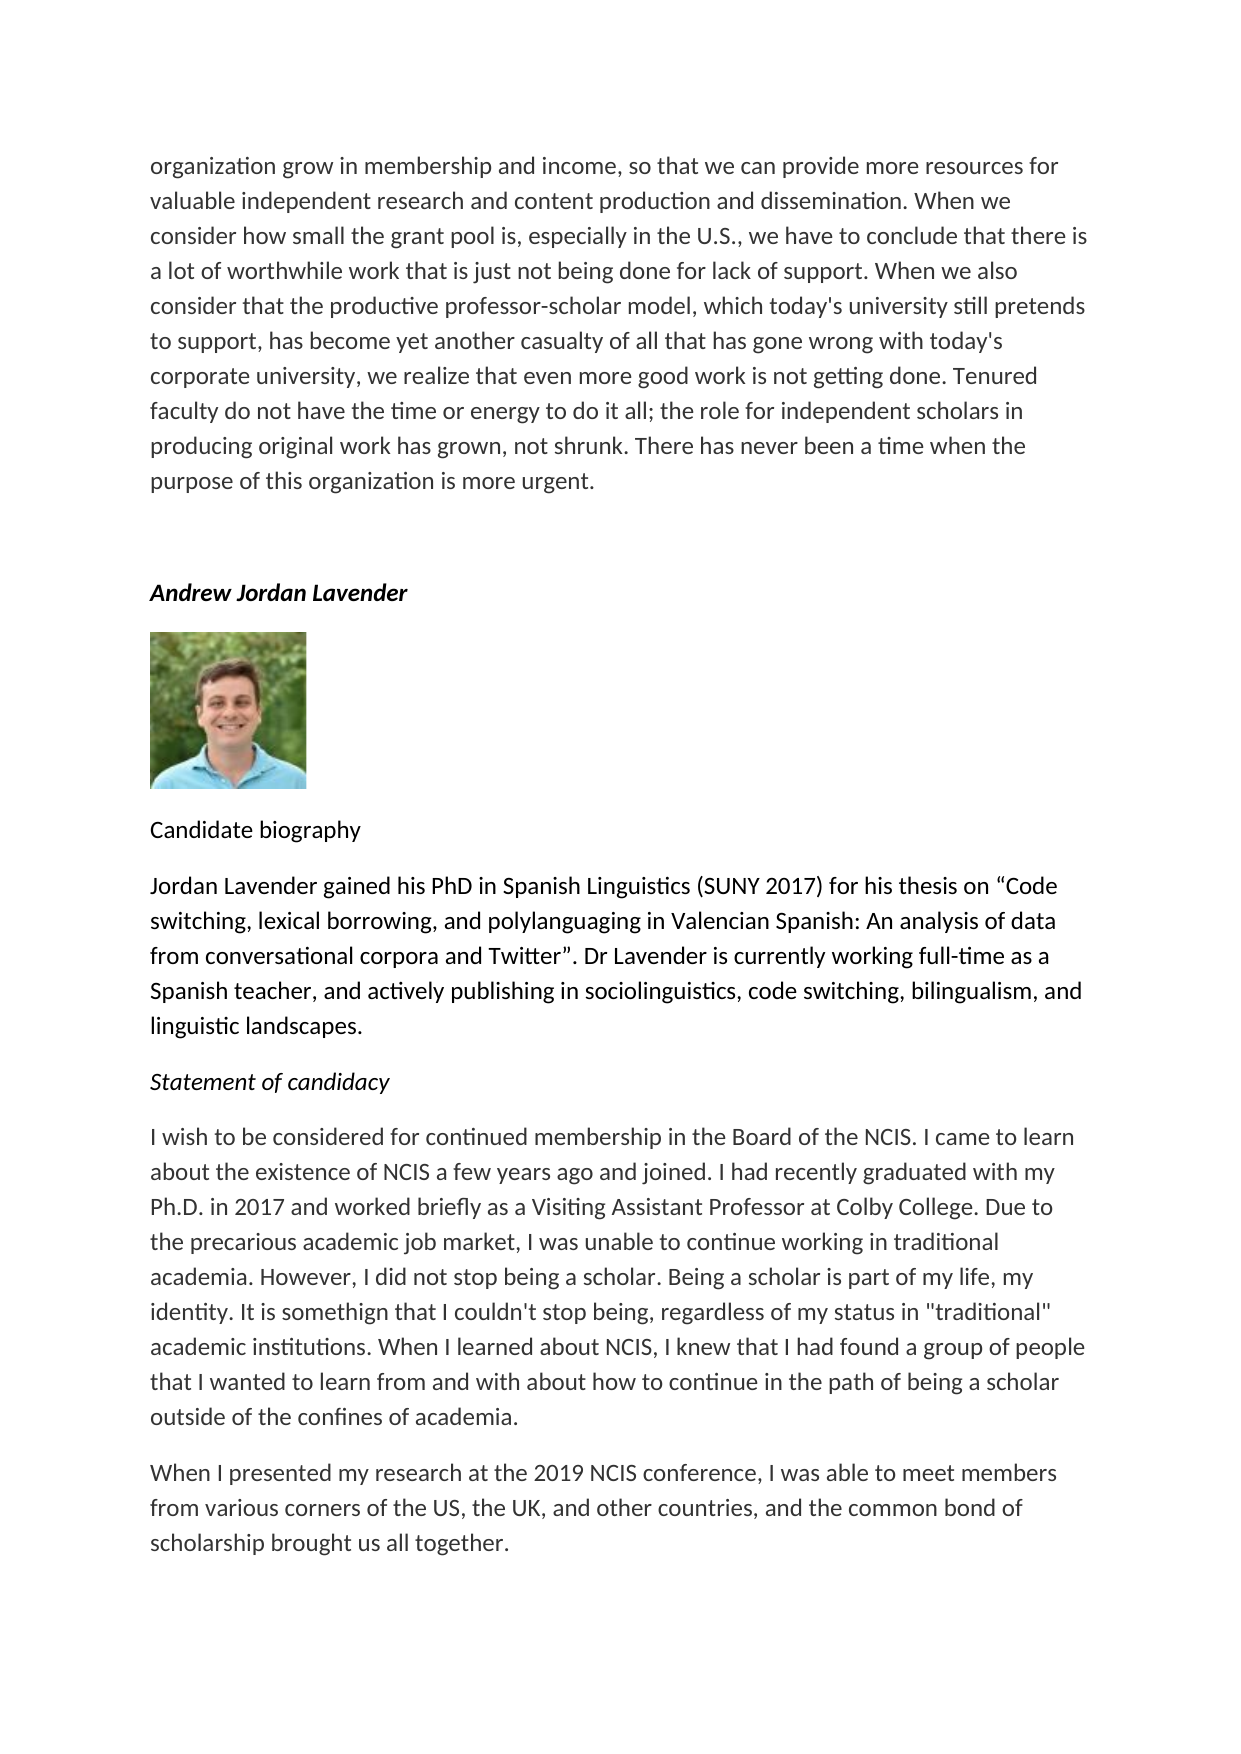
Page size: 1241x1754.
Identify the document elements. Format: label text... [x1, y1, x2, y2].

subtitle Andrew Jordan Lavender [150, 577, 1090, 607]
text I wish to be considered for continued membership in the Board of the NCIS. I came to learn about the existence of NCIS a few years ago and joined. I had recently graduated with my Ph.D. in 2017 and worked briefly as a Visiting Assistant Professor at Colby College. Due to the precarious academic job market, I was unable to continue working in traditional academia. However, I did not stop being a scholar. Being a scholar is part of my life, my identity. It is somethign that I couldn't stop being, regardless of my status in "traditional" academic institutions. When I learned about NCIS, I knew that I had found a group of people that I wanted to learn from and with about how to continue in the path of being a scholar outside of the confines of academia. [150, 1122, 1090, 1432]
text Jordan Lavender gained his PhD in Spanish Linguistics (SUNY 2017) for his thesis on “Code switching, lexical borrowing, and polylanguaging in Valencian Spanish: An analysis of data from conversational corpora and Twitter”. Dr Lavender is currently working full-time as a Spanish teacher, and actively publishing in sociolinguistics, code switching, bilingualism, and linguistic landscapes. [150, 870, 1090, 1040]
picture [150, 632, 307, 789]
text When I presented my research at the 2019 NCIS conference, I was able to meet members from various corners of the US, the UK, and other countries, and the common bond of scholarship brought us all together. [150, 1457, 1090, 1558]
subtitle Statement of candidacy [150, 1066, 1090, 1096]
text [150, 150, 1090, 496]
text Candidate biography [150, 814, 1090, 844]
